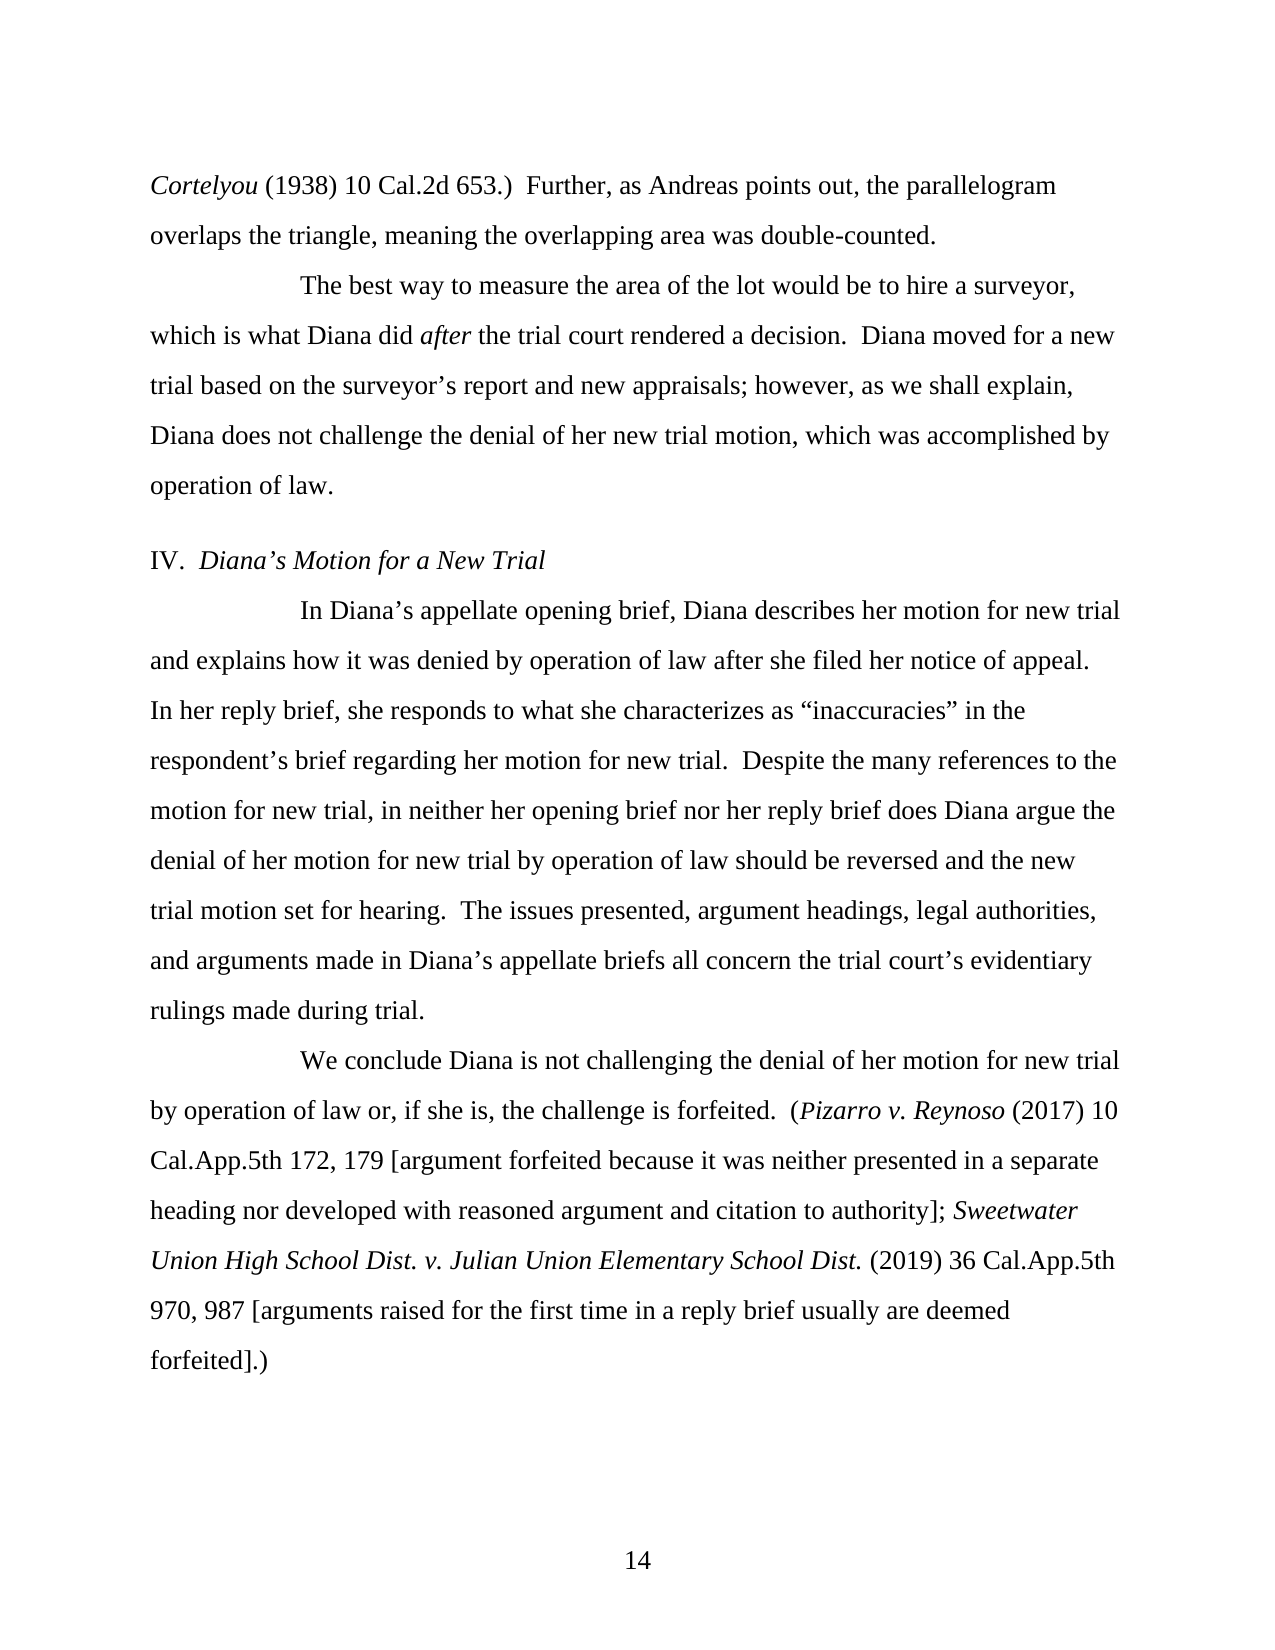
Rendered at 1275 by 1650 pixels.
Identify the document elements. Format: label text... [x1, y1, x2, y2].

text We conclude Diana is not challenging the denial of her motion for new trial by operation of law or, if she is, the challenge is forfeited. (Pizarro v. Reynoso (2017) 10 Cal.App.5th 172, 179 [argument forfeited because it was neither presented in a separate heading nor developed with reasoned argument and citation to authority]; Sweetwater Union High School Dist. v. Julian Union Elementary School Dist. (2019) 36 Cal.App.5th 970, 987 [arguments raised for the first time in a reply brief usually are deemed forfeited].) [150, 1025, 1125, 1375]
text The best way to measure the area of the lot would be to hire a surveyor, which is what Diana did after the trial court rendered a decision. Diana moved for a new trial based on the surveyor’s report and new appraisals; however, as we shall explain, Diana does not challenge the denial of her new trial motion, which was accomplished by operation of law. [150, 250, 1125, 500]
text IV. Diana’s Motion for a New Trial [150, 525, 1125, 575]
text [150, 150, 1125, 250]
text In Diana’s appellate opening brief, Diana describes her motion for new trial and explains how it was denied by operation of law after she filed her notice of appeal. In her reply brief, she responds to what she characterizes as “inaccuracies” in the respondent’s brief regarding her motion for new trial. Despite the many references to the motion for new trial, in neither her opening brief nor her reply brief does Diana argue the denial of her motion for new trial by operation of law should be reversed and the new trial motion set for hearing. The issues presented, argument headings, legal authorities, and arguments made in Diana’s appellate briefs all concern the trial court’s evidentiary rulings made during trial. [150, 575, 1125, 1025]
